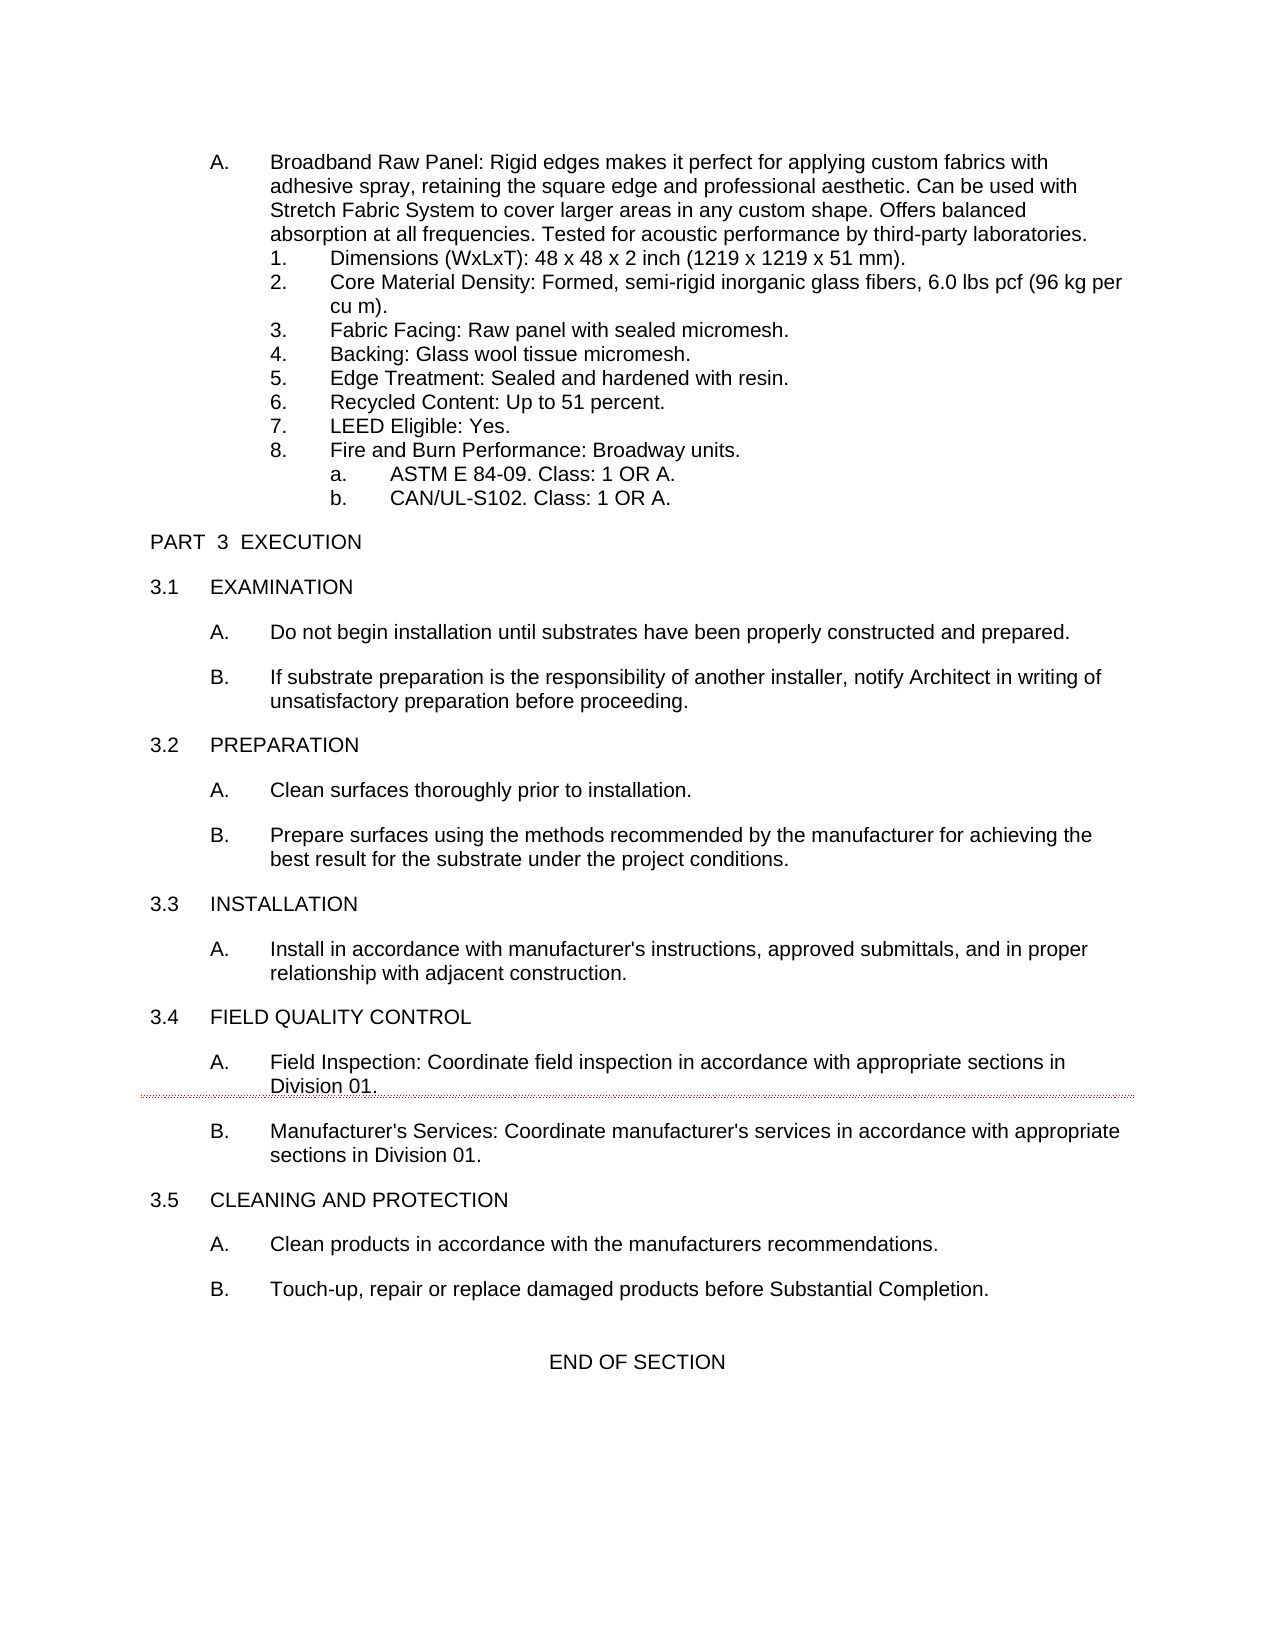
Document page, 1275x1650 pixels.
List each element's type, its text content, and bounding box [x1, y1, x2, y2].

text ASTM E 84-09. Class: 1 OR A. [330, 461, 1125, 485]
text Clean products in accordance with the manufacturers recommendations. [210, 1232, 1125, 1256]
text Prepare surfaces using the methods recommended by the manufacturer for achieving the best result for the substrate under the project conditions. [210, 823, 1125, 871]
text Core Material Density: Formed, semi-rigid inorganic glass fibers, 6.0 lbs pcf (96 kg per cu m). [270, 270, 1125, 318]
text PREPARATION [150, 733, 1125, 757]
text CLEANING AND PROTECTION [150, 1187, 1125, 1211]
list EXECUTION [150, 530, 1125, 554]
text Manufacturer's Services: Coordinate manufacturer's services in accordance with appropriate sections in Division 01. [210, 1119, 1125, 1167]
text FIELD QUALITY CONTROL [150, 1005, 1125, 1029]
text Dimensions (WxLxT): 48 x 48 x 2 inch (1219 x 1219 x 51 mm). [270, 246, 1125, 270]
text Recycled Content: Up to 51 percent. [270, 389, 1125, 413]
text INSTALLATION [150, 892, 1125, 916]
text Backing: Glass wool tissue micromesh. [270, 342, 1125, 366]
text Fabric Facing: Raw panel with sealed micromesh. [270, 318, 1125, 342]
text LEED Eligible: Yes. [270, 413, 1125, 437]
text If substrate preparation is the responsibility of another installer, notify Architect in writing of unsatisfactory preparation before proceeding. [210, 664, 1125, 712]
text Field Inspection: Coordinate field inspection in accordance with appropriate sections in Division 01. [210, 1050, 1125, 1098]
text Edge Treatment: Sealed and hardened with resin. [270, 366, 1125, 389]
text Fire and Burn Performance: Broadway units. [270, 437, 1125, 461]
text Clean surfaces thoroughly prior to installation. [210, 778, 1125, 802]
text EXAMINATION [150, 575, 1125, 599]
text Install in accordance with manufacturer's instructions, approved submittals, and in proper relationship with adjacent construction. [210, 936, 1125, 984]
text END OF SECTION [150, 1350, 1125, 1374]
text Broadband Raw Panel: Rigid edges makes it perfect for applying custom fabrics with adhesive spray, retaining the square edge and professional aesthetic. Can be used with Stretch Fabric System to cover larger areas in any custom shape. Offers balanced absorption at all frequencies. Tested for acoustic performance by third-party laboratories. [210, 150, 1125, 246]
text CAN/UL-S102. Class: 1 OR A. [330, 485, 1125, 509]
text Touch-up, repair or replace damaged products before Substantial Completion. [210, 1277, 1125, 1301]
text Do not begin installation until substrates have been properly constructed and prepared. [210, 620, 1125, 644]
